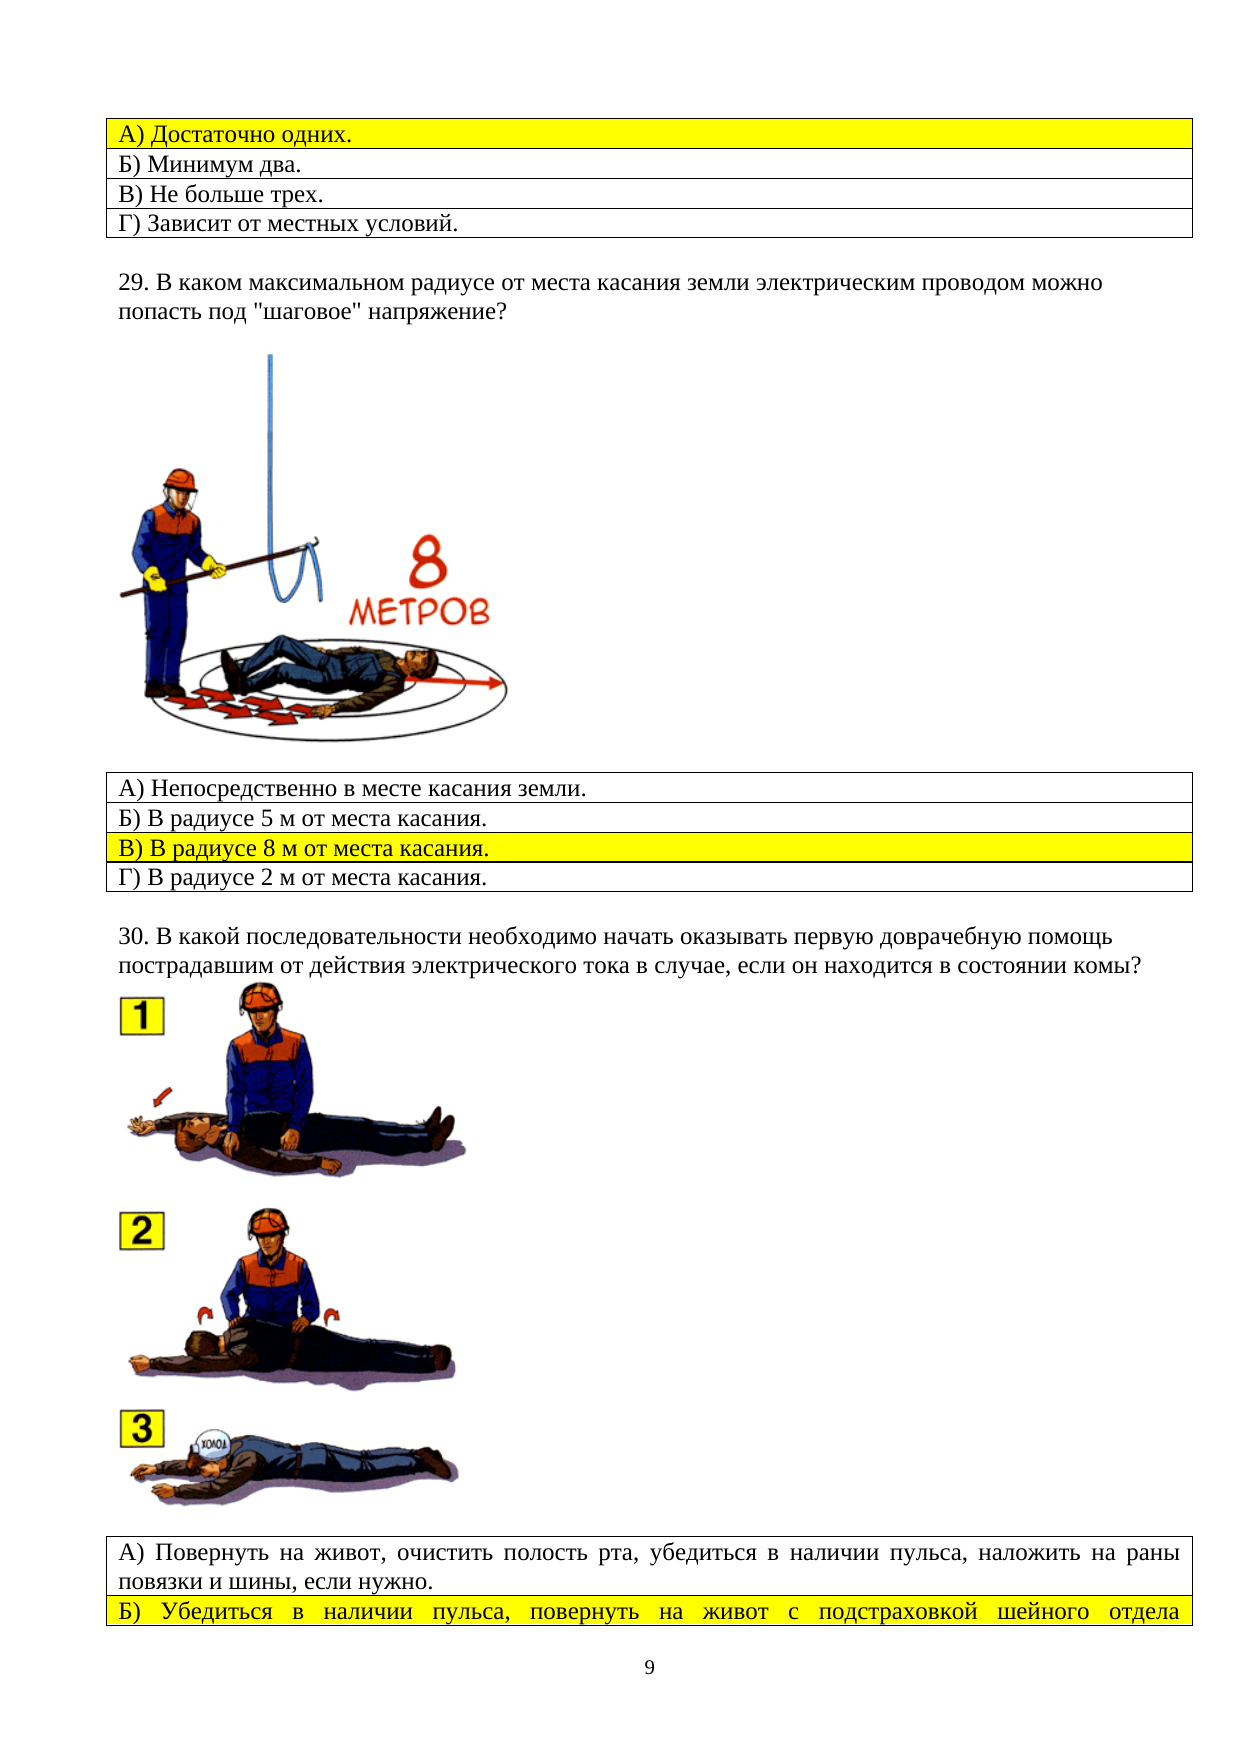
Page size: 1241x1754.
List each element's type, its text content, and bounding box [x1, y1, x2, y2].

table_cell В) Не больше трех. [107, 179, 1192, 207]
table_cell Б) В радиусе 5 м от места касания. [107, 803, 1192, 832]
picture [118, 978, 468, 1508]
table_cell Г) Зависит от местных условий. [107, 209, 1192, 237]
table_cell Б) Минимум два. [107, 149, 1192, 178]
text 30. В какой последовательности необходимо начать оказывать первую доврачебную помощь пострадавшим от действия электрического тока в случае, если он находится в состоянии комы? [118, 921, 1181, 978]
picture [118, 353, 510, 744]
table_header А) Непосредственно в месте касания земли. [107, 773, 1192, 802]
table_header А) Достаточно одних. [107, 119, 1192, 148]
table_cell В) В радиусе 8 м от места касания. [107, 833, 1192, 861]
table_header А) Повернуть на живот, очистить полость рта, убедиться в наличии пульса, наложить на раны повязки и шины, если нужно. [107, 1537, 1192, 1595]
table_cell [107, 1596, 1192, 1624]
text 29. В каком максимальном радиусе от места касания земли электрическим проводом можно попасть под "шаговое" напряжение? [118, 267, 1181, 324]
table_cell Г) В радиусе 2 м от места касания. [107, 863, 1192, 891]
